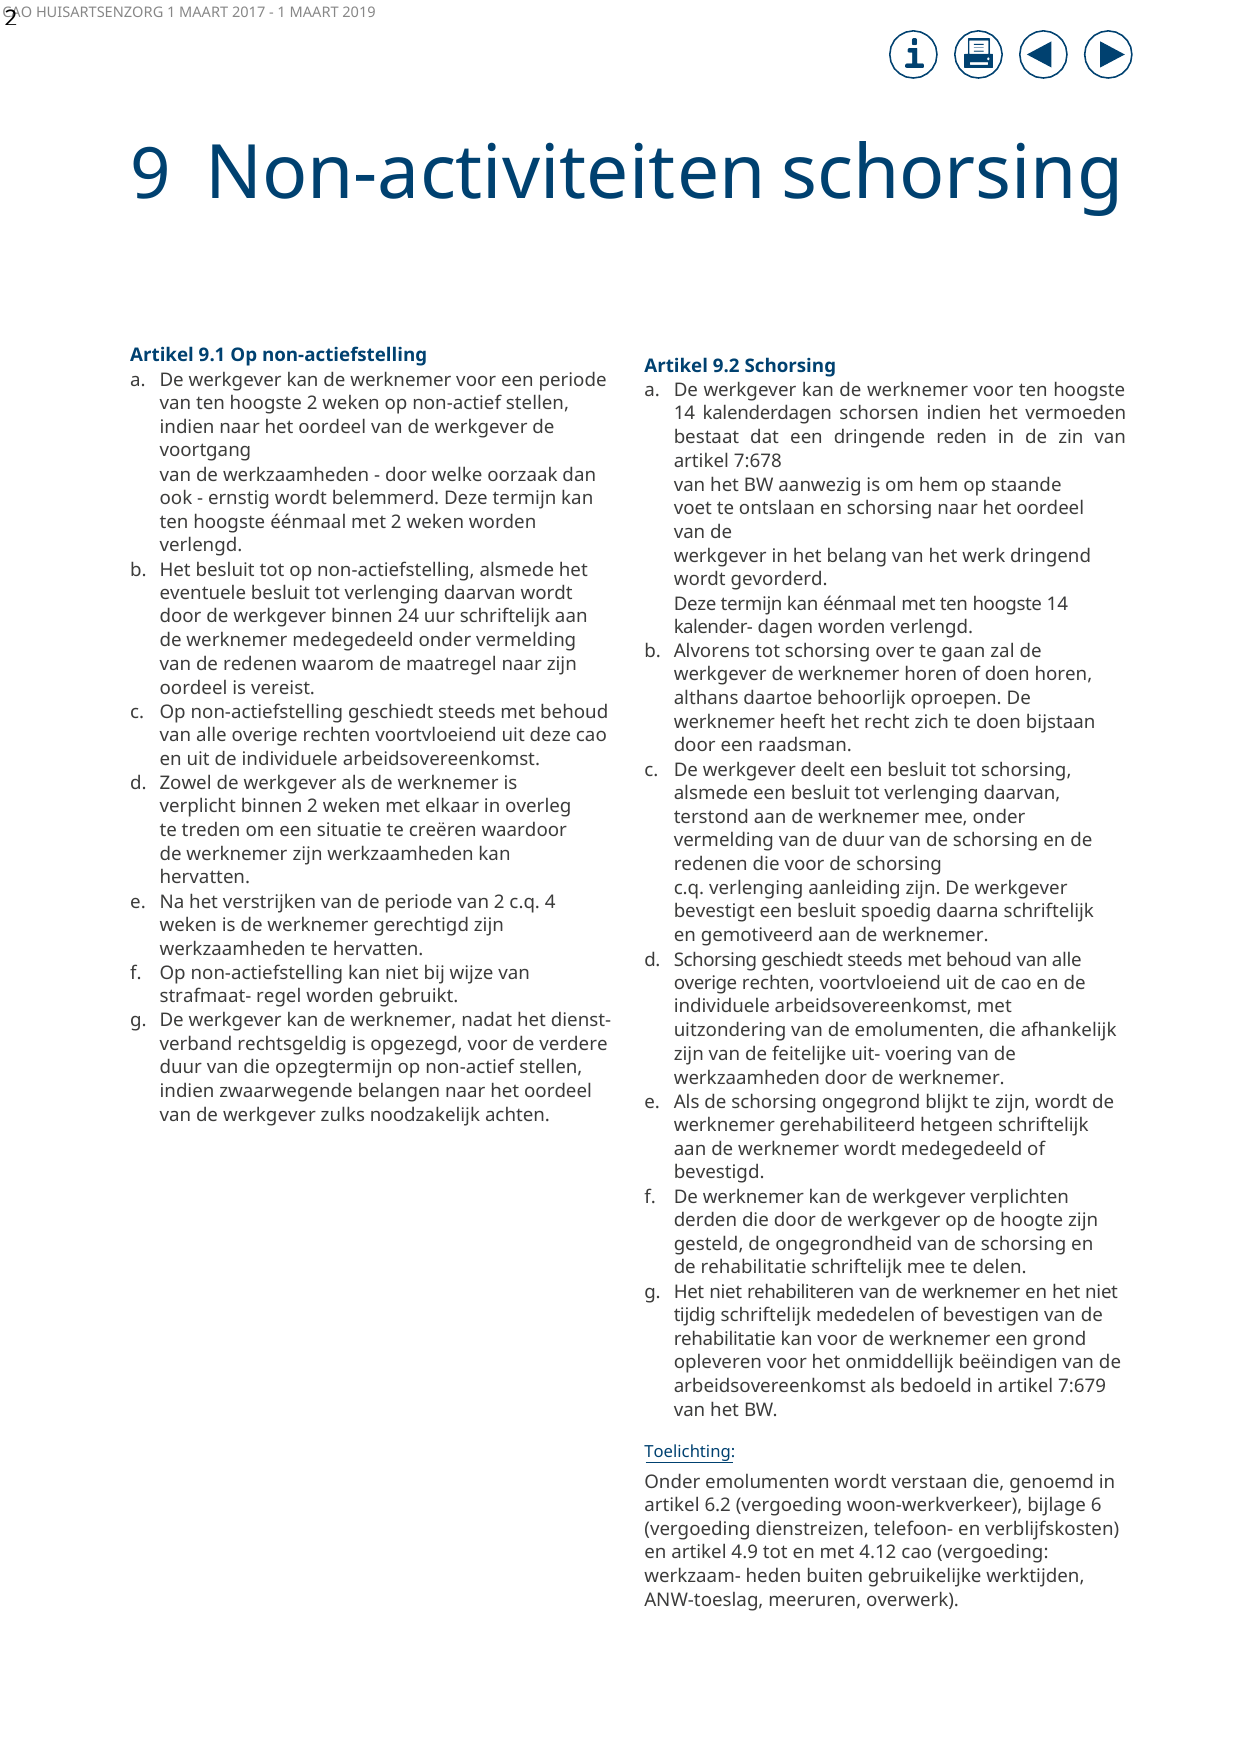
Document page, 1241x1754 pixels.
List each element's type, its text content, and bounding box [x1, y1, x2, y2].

subtitle Artikel 9.1 Op non-actiefstelling [130, 342, 618, 367]
list Na het verstrijken van de periode van 2 c.q. 4 weken is de werknemer gerechtigd zijn werkzaamheden te hervatten. [130, 889, 617, 961]
list De werknemer kan de werkgever verplichten derden die door de werkgever op de hoogte zijn gesteld, de ongegrondheid van de schorsing en de rehabilitatie schriftelijk mee te delen. [644, 1184, 1118, 1279]
list De werkgever kan de werknemer voor ten hoogste 14 kalenderdagen schorsen indien het vermoeden bestaat dat een dringende reden in de zin van artikel 7:678 [644, 378, 1126, 473]
picture [964, 38, 993, 68]
text Deze termijn kan éénmaal met ten hoogste 14 kalender- dagen worden verlengd. [673, 591, 1130, 639]
text van de werkzaamheden - door welke oorzaak dan ook - ernstig wordt belemmerd. Deze termijn kan ten hoogste éénmaal met 2 weken worden verlengd. [159, 462, 604, 557]
text werkgever in het belang van het werk dringend wordt gevorderd. [673, 544, 1124, 591]
list Schorsing geschiedt steeds met behoud van alle overige rechten, voortvloeiend uit de cao en de individuele arbeidsovereenkomst, met uitzondering van de emolumenten, die afhankelijk zijn van de feitelijke uit- voering van de werkzaamheden door de werknemer. [644, 947, 1128, 1089]
list Alvorens tot schorsing over te gaan zal de werkgever de werknemer horen of doen horen, althans daartoe behoorlijk oproepen. De werknemer heeft het recht zich te doen bijstaan door een raadsman. [644, 639, 1117, 757]
list Op non-actiefstelling kan niet bij wijze van strafmaat- regel worden gebruikt. [130, 961, 602, 1008]
subtitle Artikel 9.2 Schorsing [644, 352, 1223, 377]
subtitle Non-activiteit en schorsing [130, 118, 1223, 221]
list Zowel de werkgever als de werknemer is verplicht binnen 2 weken met elkaar in overleg te treden om een situatie te creëren waardoor de werknemer zijn werkzaamheden kan hervatten. [130, 771, 587, 889]
text c.q. verlenging aanleiding zijn. De werkgever bevestigt een besluit spoedig daarna schriftelijk en gemotiveerd aan de werknemer. [673, 876, 1114, 947]
text Onder emolumenten wordt verstaan die, genoemd in artikel 6.2 (vergoeding woon-werkverkeer), bijlage 6 (vergoeding dienstreizen, telefoon- en verblijfskosten) en artikel 4.9 tot en met 4.12 cao (vergoeding: werkzaam- heden buiten gebruikelijke werktijden, ANW-toeslag, meeruren, overwerk). [644, 1469, 1122, 1612]
list Op non-actiefstelling geschiedt steeds met behoud van alle overige rechten voortvloeiend uit deze cao en uit de individuele arbeidsovereenkomst. [130, 699, 613, 771]
text van het BW aanwezig is om hem op staande voet te ontslaan en schorsing naar het oordeel van de [673, 473, 1088, 544]
list Als de schorsing ongegrond blijkt te zijn, wordt de werknemer gerehabiliteerd hetgeen schriftelijk aan de werknemer wordt medegedeeld of bevestigd. [644, 1089, 1125, 1184]
list Het besluit tot op non-actiefstelling, alsmede het eventuele besluit tot verlenging daarvan wordt door de werkgever binnen 24 uur schriftelijk aan de werknemer medegedeeld onder vermelding van de redenen waarom de maatregel naar zijn oordeel is vereist. [130, 557, 592, 699]
list Het niet rehabiliteren van de werknemer en het niet tijdig schriftelijk mededelen of bevestigen van de rehabilitatie kan voor de werknemer een grond opleveren voor het onmiddellijk beëindigen van de arbeidsovereenkomst als bedoeld in artikel 7:679 van het BW. [644, 1279, 1132, 1422]
list De werkgever kan de werknemer voor een periode van ten hoogste 2 weken op non-actief stellen, indien naar het oordeel van de werkgever de voortgang [130, 367, 608, 462]
list De werkgever kan de werknemer, nadat het dienst- verband rechtsgeldig is opgezegd, voor de verdere duur van die opzegtermijn op non-actief stellen, indien zwaarwegende belangen naar het oordeel van de werkgever zulks noodzakelijk achten. [130, 1008, 618, 1127]
text Toelichting: [644, 1439, 1223, 1462]
list De werkgever deelt een besluit tot schorsing, alsmede een besluit tot verlenging daarvan, terstond aan de werknemer mee, onder vermelding van de duur van de schorsing en de redenen die voor de schorsing [644, 757, 1130, 876]
picture [905, 38, 924, 68]
